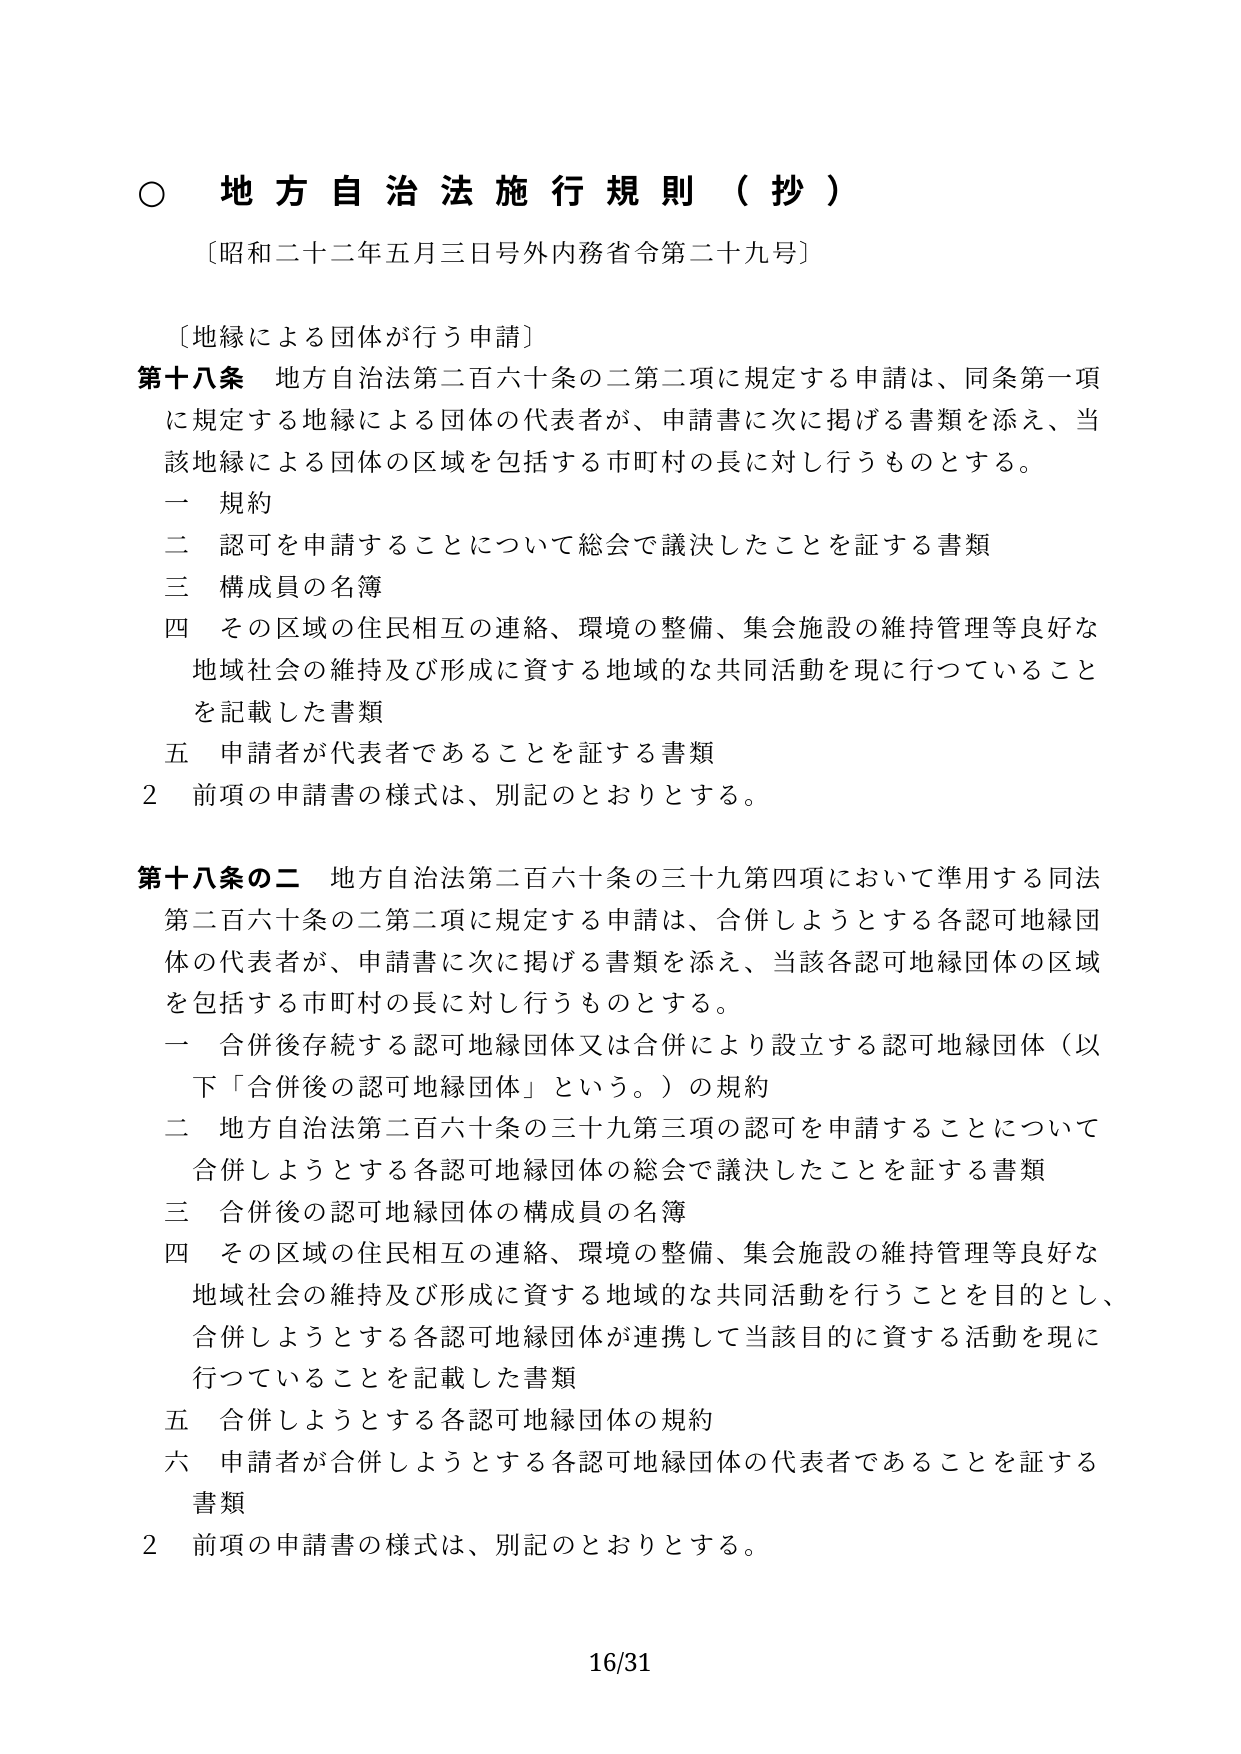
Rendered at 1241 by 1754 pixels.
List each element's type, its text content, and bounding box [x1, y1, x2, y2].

text 〔昭和二十二年五月三日号外内務省令第二十九号〕 [137, 231, 1103, 273]
text 四 その区域の住民相互の連絡、環境の整備、集会施設の維持管理等良好な地域社会の維持及び形成に資する地域的な共同活動を現に行つていることを記載した書類 [159, 606, 1103, 731]
text ２ 前項の申請書の様式は、別記のとおりとする。 [137, 1523, 1103, 1564]
subtitle ○地方自治法施行規則（抄） [137, 148, 1103, 231]
text 一 規約 [159, 481, 1103, 523]
text 五 合併しようとする各認可地縁団体の規約 [161, 1398, 1103, 1439]
text 二 地方自治法第二百六十条の三十九第三項の認可を申請することについて合併しようとする各認可地縁団体の総会で議決したことを証する書類 [161, 1106, 1103, 1189]
text 第十八条 地方自治法第二百六十条の二第二項に規定する申請は、同条第一項に規定する地縁による団体の代表者が、申請書に次に掲げる書類を添え、当該地縁による団体の区域を包括する市町村の長に対し行うものとする。 [137, 356, 1103, 481]
text 四 その区域の住民相互の連絡、環境の整備、集会施設の維持管理等良好な地域社会の維持及び形成に資する地域的な共同活動を行うことを目的とし、合併しようとする各認可地縁団体が連携して当該目的に資する活動を現に行つていることを記載した書類 [161, 1231, 1103, 1398]
text 一 合併後存続する認可地縁団体又は合併により設立する認可地縁団体（以下「合併後の認可地縁団体」という。）の規約 [161, 1023, 1103, 1106]
text 三 構成員の名簿 [159, 564, 1103, 606]
text 二 認可を申請することについて総会で議決したことを証する書類 [159, 523, 1103, 564]
text 〔地縁による団体が行う申請〕 [159, 314, 1103, 356]
text 三 合併後の認可地縁団体の構成員の名簿 [161, 1189, 1103, 1231]
text 六 申請者が合併しようとする各認可地縁団体の代表者であることを証する書類 [161, 1439, 1103, 1523]
text 第十八条の二 地方自治法第二百六十条の三十九第四項において準用する同法第二百六十条の二第二項に規定する申請は、合併しようとする各認可地縁団体の代表者が、申請書に次に掲げる書類を添え、当該各認可地縁団体の区域を包括する市町村の長に対し行うものとする。 [137, 856, 1103, 1023]
text ２ 前項の申請書の様式は、別記のとおりとする。 [137, 773, 1103, 814]
text 五 申請者が代表者であることを証する書類 [159, 731, 1103, 773]
